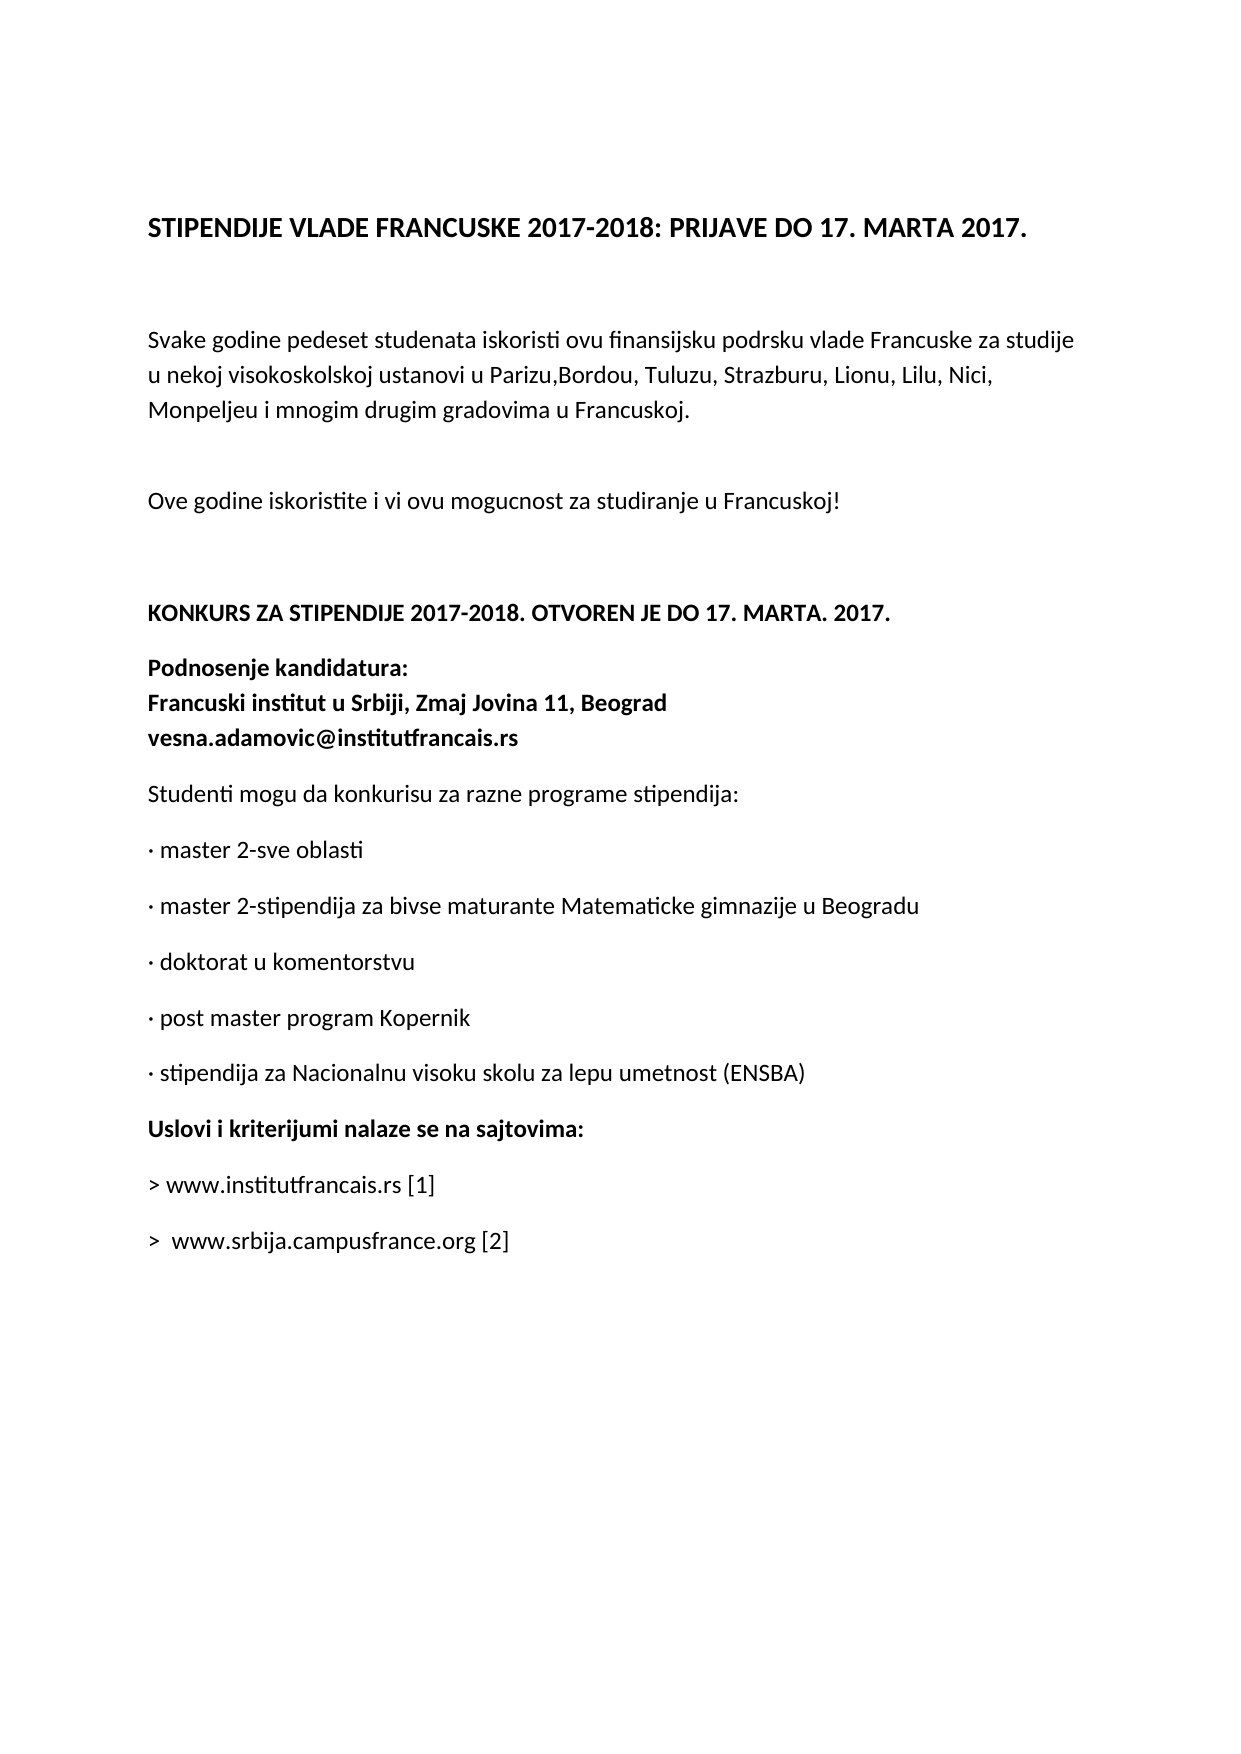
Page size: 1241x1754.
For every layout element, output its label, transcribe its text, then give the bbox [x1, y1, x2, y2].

text Svake godine pedeset studenata iskoristi ovu finansijsku podrsku vlade Francuske za studije u nekoj visokoskolskoj ustanovi u Parizu,Bordou, Tuluzu, Strazburu, Lionu, Lilu, Nici, Monpeljeu i mnogim drugim gradovima u Francuskoj. [148, 324, 1093, 425]
text · master 2-sve oblasti [148, 834, 1093, 865]
text · doktorat u komentorstvu [148, 946, 1093, 976]
text · post master program Kopernik [148, 1002, 1093, 1032]
text Ove godine iskoristite i vi ovu mogucnost za studiranje u Francuskoj! [148, 450, 1093, 516]
text Podnosenje kandidatura: Francuski institut u Srbiji, Zmaj Jovina 11, Beograd vesna.adamovic@institutfrancais.rs [148, 652, 1093, 753]
text · master 2-stipendija za bivse maturante Matematicke gimnazije u Beogradu [148, 890, 1093, 921]
text Uslovi i kriterijumi nalaze se na sajtovima: [148, 1113, 1093, 1144]
text Studenti mogu da konkurisu za razne programe stipendija: [148, 778, 1093, 809]
text KONKURS ZA STIPENDIJE 2017-2018. OTVOREN JE DO 17. MARTA. 2017. [148, 597, 1093, 627]
text · stipendija za Nacionalnu visoku skolu za lepu umetnost (ENSBA) [148, 1057, 1093, 1088]
text STIPENDIJE VLADE FRANCUSKE 2017-2018: PRIJAVE DO 17. MARTA 2017. [148, 209, 1093, 245]
text > www.srbija.campusfrance.org [2] [148, 1225, 1093, 1256]
text > www.institutfrancais.rs [1] [148, 1169, 1093, 1200]
